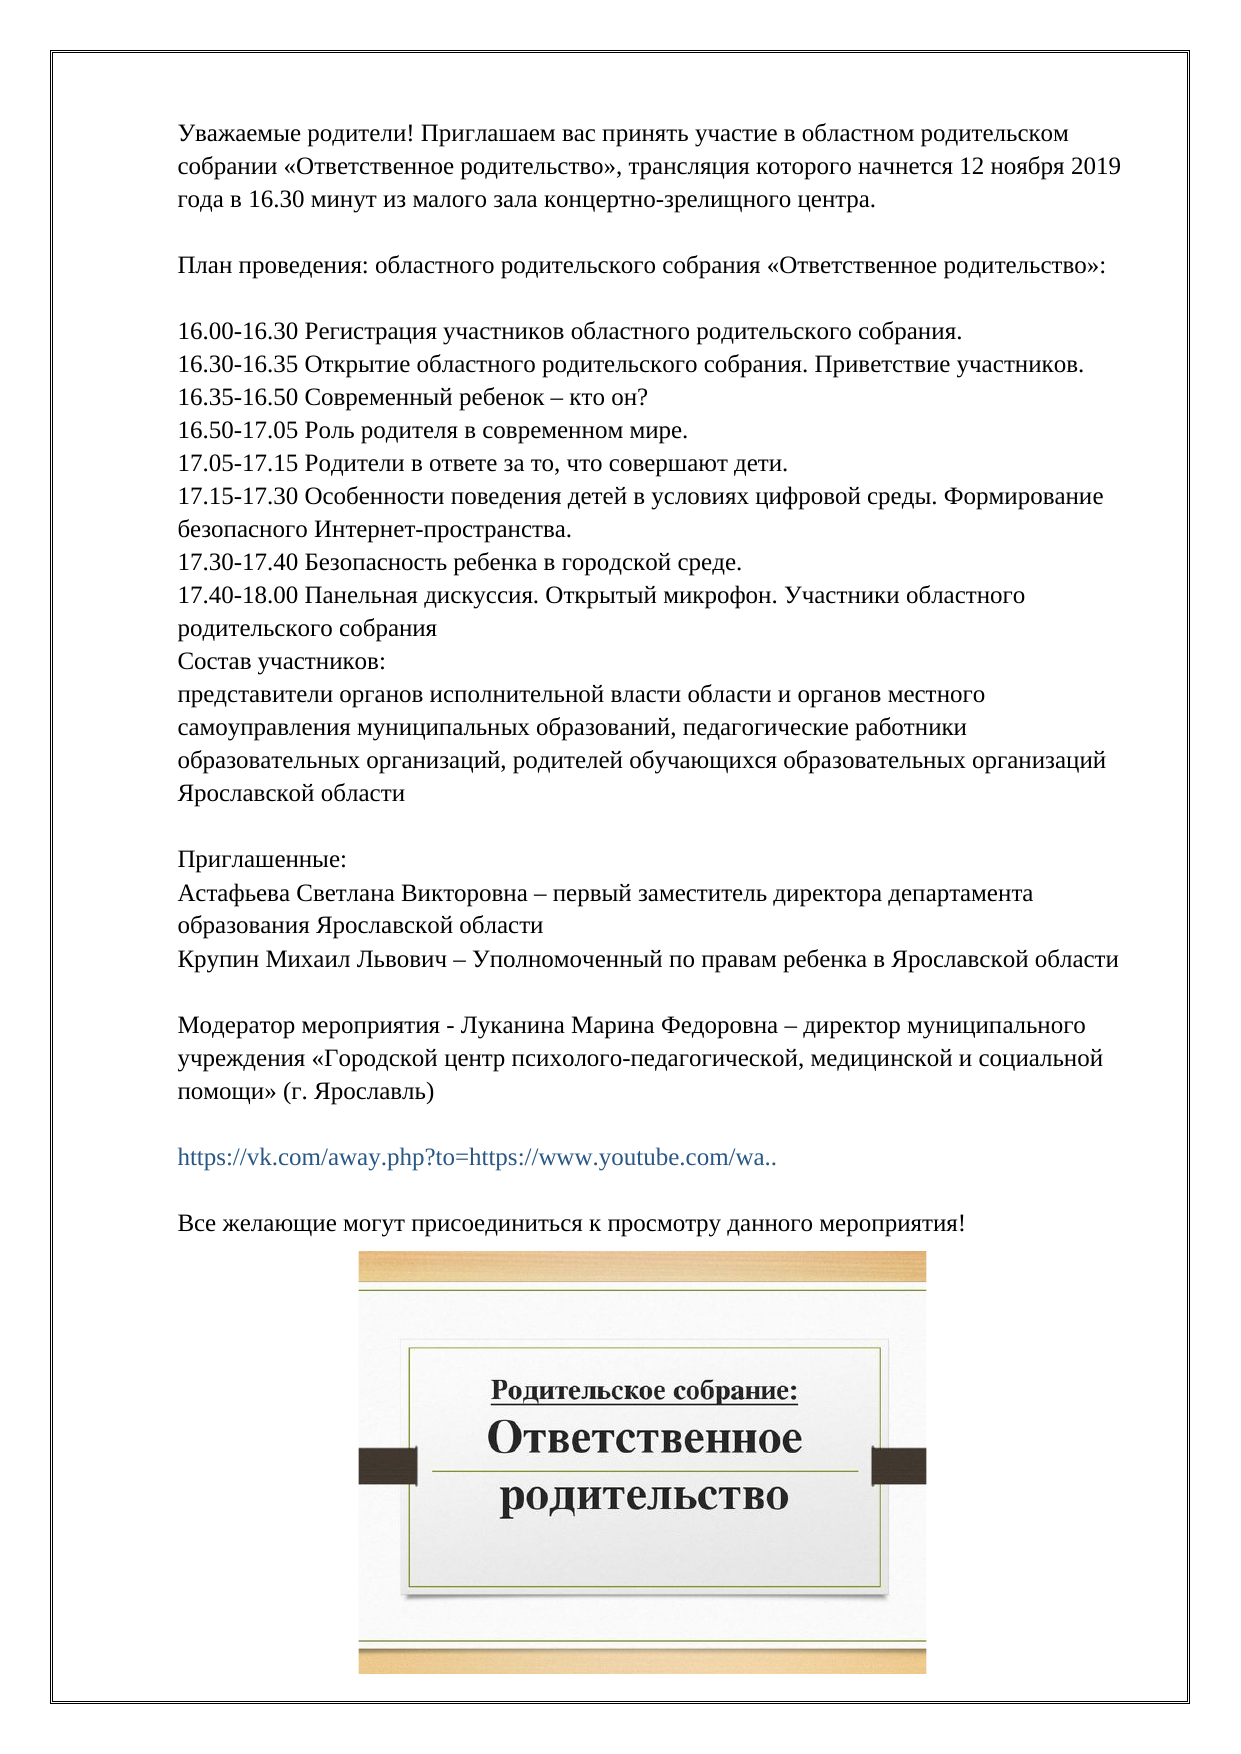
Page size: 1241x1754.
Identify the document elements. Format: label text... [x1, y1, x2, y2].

text Уважаемые родители! Приглашаем вас принять участие в областном родительском собрании «Ответственное родительство», трансляция которого начнется 12 ноября 2019 года в 16.30 минут из малого зала концертно-зрелищного центра. План проведения: областного родительского собрания «Ответственное родительство»: 16.00-16.30 Регистрация участников областного родительского собрания. 16.30-16.35 Открытие областного родительского собрания. Приветствие участников. 16.35-16.50 Современный ребенок – кто он? 16.50-17.05 Роль родителя в современном мире. 17.05-17.15 Родители в ответе за то, что совершают дети. 17.15-17.30 Особенности поведения детей в условиях цифровой среды. Формирование безопасного Интернет-пространства. 17.30-17.40 Безопасность ребенка в городской среде. 17.40-18.00 Панельная дискуссия. Открытый микрофон. Участники областного родительского собрания Состав участников: представители органов исполнительной власти области и органов местного самоуправления муниципальных образований, педагогические работники образовательных организаций, родителей обучающихся образовательных организаций Ярославской области Приглашенные: Астафьева Светлана Викторовна – первый заместитель директора департамента образования Ярославской области Крупин Михаил Львович – Уполномоченный по правам ребенка в Ярославской области Модератор мероприятия - Луканина Марина Федоровна – директор муниципального учреждения «Городской центр психолого-педагогической, медицинской и социальной помощи» (г. Ярославль) https://vk.com/away.php?to=https://www.youtube.com/wa.. Все желающие могут присоединиться к просмотру данного мероприятия! [177, 118, 1152, 1237]
picture [358, 1251, 928, 1674]
